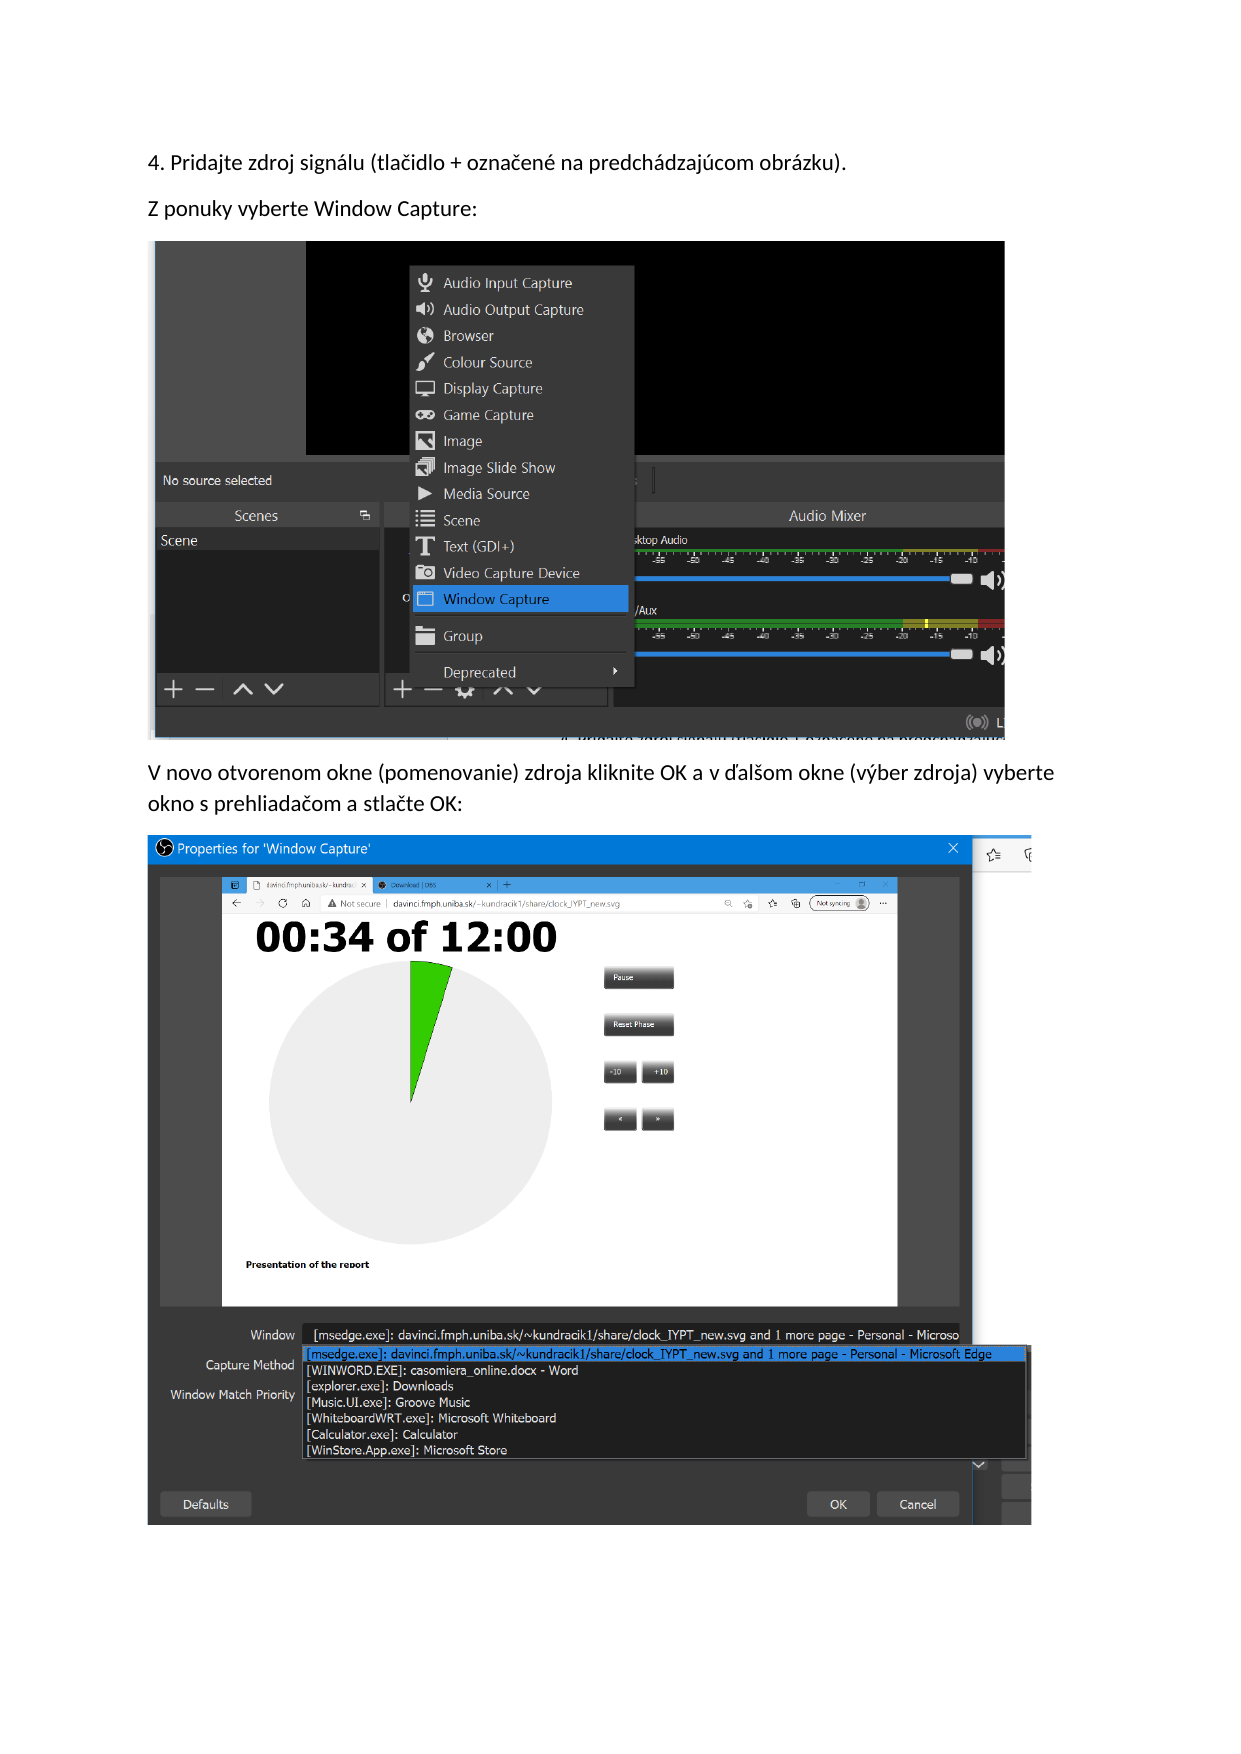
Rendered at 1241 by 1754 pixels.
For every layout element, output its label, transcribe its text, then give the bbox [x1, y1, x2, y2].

picture [147, 835, 1032, 1525]
picture [147, 241, 1005, 740]
text Z ponuky vyberte Window Capture: [148, 194, 1093, 222]
text 4. Pridajte zdroj signálu (tlačidlo + označené na predchádzajúcom obrázku). [148, 148, 1093, 176]
text V novo otvorenom okne (pomenovanie) zdroja kliknite OK a v ďalšom okne (výber zdroja) vyberte okno s prehliadačom a stlačte OK: [148, 758, 1093, 817]
